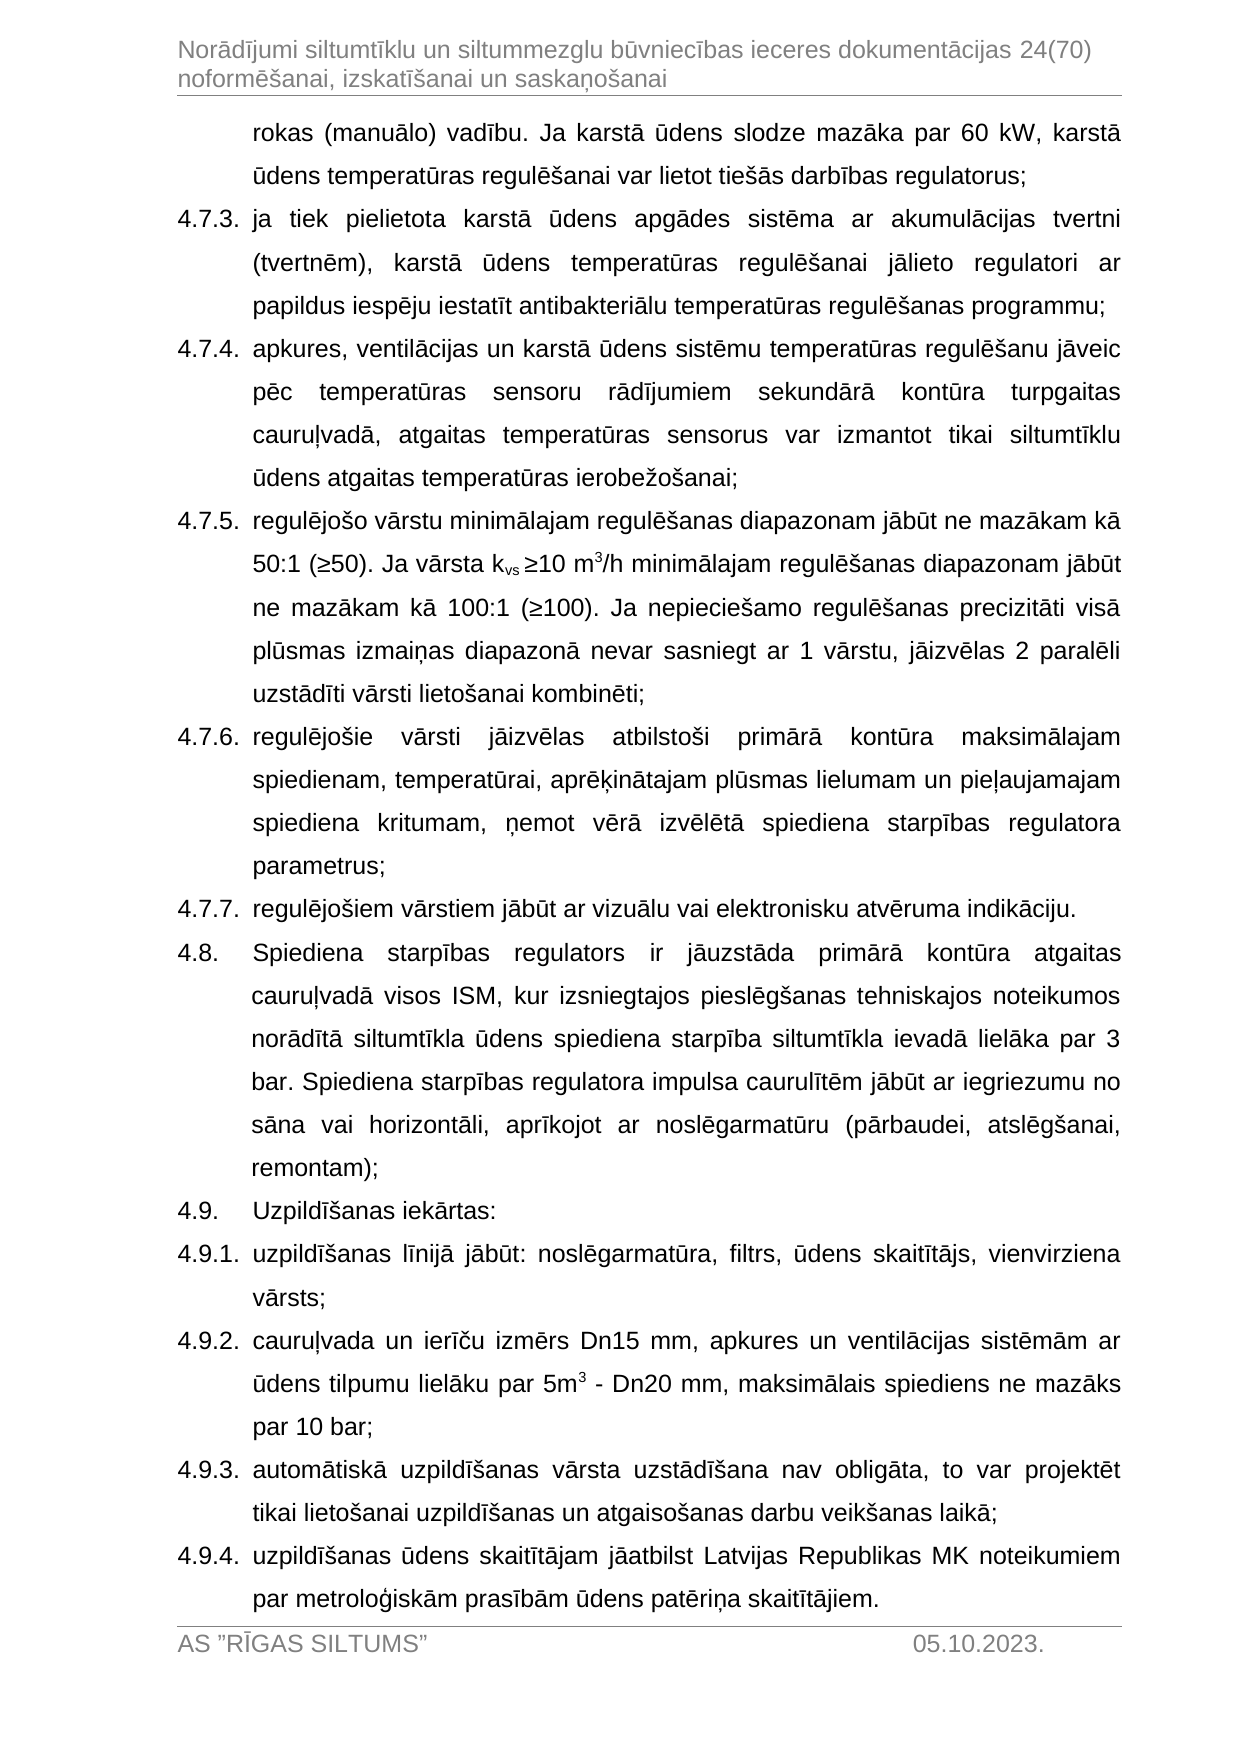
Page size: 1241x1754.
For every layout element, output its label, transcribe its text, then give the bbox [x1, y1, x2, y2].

list uzpildīšanas līnijā jābūt: noslēgarmatūra, filtrs, ūdens skaitītājs, vienvirziena vārsts; [177, 1239, 1122, 1311]
text 4.8. Spiediena starpības regulators ir jāuzstāda primārā kontūra atgaitas cauruļvadā visos ISM, kur izsniegtajos pieslēgšanas tehniskajos noteikumos norādītā siltumtīkla ūdens spiediena starpība siltumtīkla ievadā lielāka par 3 bar. Spiediena starpības regulatora impulsa caurulītēm jābūt ar iegriezumu no sāna vai horizontāli, aprīkojot ar noslēgarmatūru (pārbaudei, atslēgšanai, remontam); [177, 937, 1122, 1182]
list regulējošo vārstu minimālajam regulēšanas diapazonam jābūt ne mazākam kā 50:1 (≥50). Ja vārsta kvs ≥10 m3/h minimālajam regulēšanas diapazonam jābūt ne mazākam kā 100:1 (≥100). Ja nepieciešamo regulēšanas precizitāti visā plūsmas izmaiņas diapazonā nevar sasniegt ar 1 vārstu, jāizvēlas 2 paralēli uzstādīti vārsti lietošanai kombinēti; [177, 506, 1122, 707]
list automātiskā uzpildīšanas vārsta uzstādīšana nav obligāta, to var projektēt tikai lietošanai uzpildīšanas un atgaisošanas darbu veikšanas laikā; [177, 1455, 1122, 1527]
list uzpildīšanas ūdens skaitītājam jāatbilst Latvijas Republikas MK noteikumiem par metroloģiskām prasībām ūdens patēriņa skaitītājiem. [177, 1541, 1122, 1613]
text 4.9. Uzpildīšanas iekārtas: [177, 1196, 1122, 1225]
list cauruļvada un ierīču izmērs Dn15 mm, apkures un ventilācijas sistēmām ar ūdens tilpumu lielāku par 5m3 - Dn20 mm, maksimālais spiediens ne mazāks par 10 bar; [177, 1326, 1122, 1441]
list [177, 118, 1122, 190]
list ja tiek pielietota karstā ūdens apgādes sistēma ar akumulācijas tvertni (tvertnēm), karstā ūdens temperatūras regulēšanai jālieto regulatori ar papildus iespēju iestatīt antibakteriālu temperatūras regulēšanas programmu; [177, 204, 1122, 319]
list apkures, ventilācijas un karstā ūdens sistēmu temperatūras regulēšanu jāveic pēc temperatūras sensoru rādījumiem sekundārā kontūra turpgaitas cauruļvadā, atgaitas temperatūras sensorus var izmantot tikai siltumtīklu ūdens atgaitas temperatūras ierobežošanai; [177, 334, 1122, 492]
list regulējošie vārsti jāizvēlas atbilstoši primārā kontūra maksimālajam spiedienam, temperatūrai, aprēķinātajam plūsmas lielumam un pieļaujamajam spiediena kritumam, ņemot vērā izvēlētā spiediena starpības regulatora parametrus; [177, 722, 1122, 880]
list regulējošiem vārstiem jābūt ar vizuālu vai elektronisku atvēruma indikāciju. [177, 894, 1122, 923]
